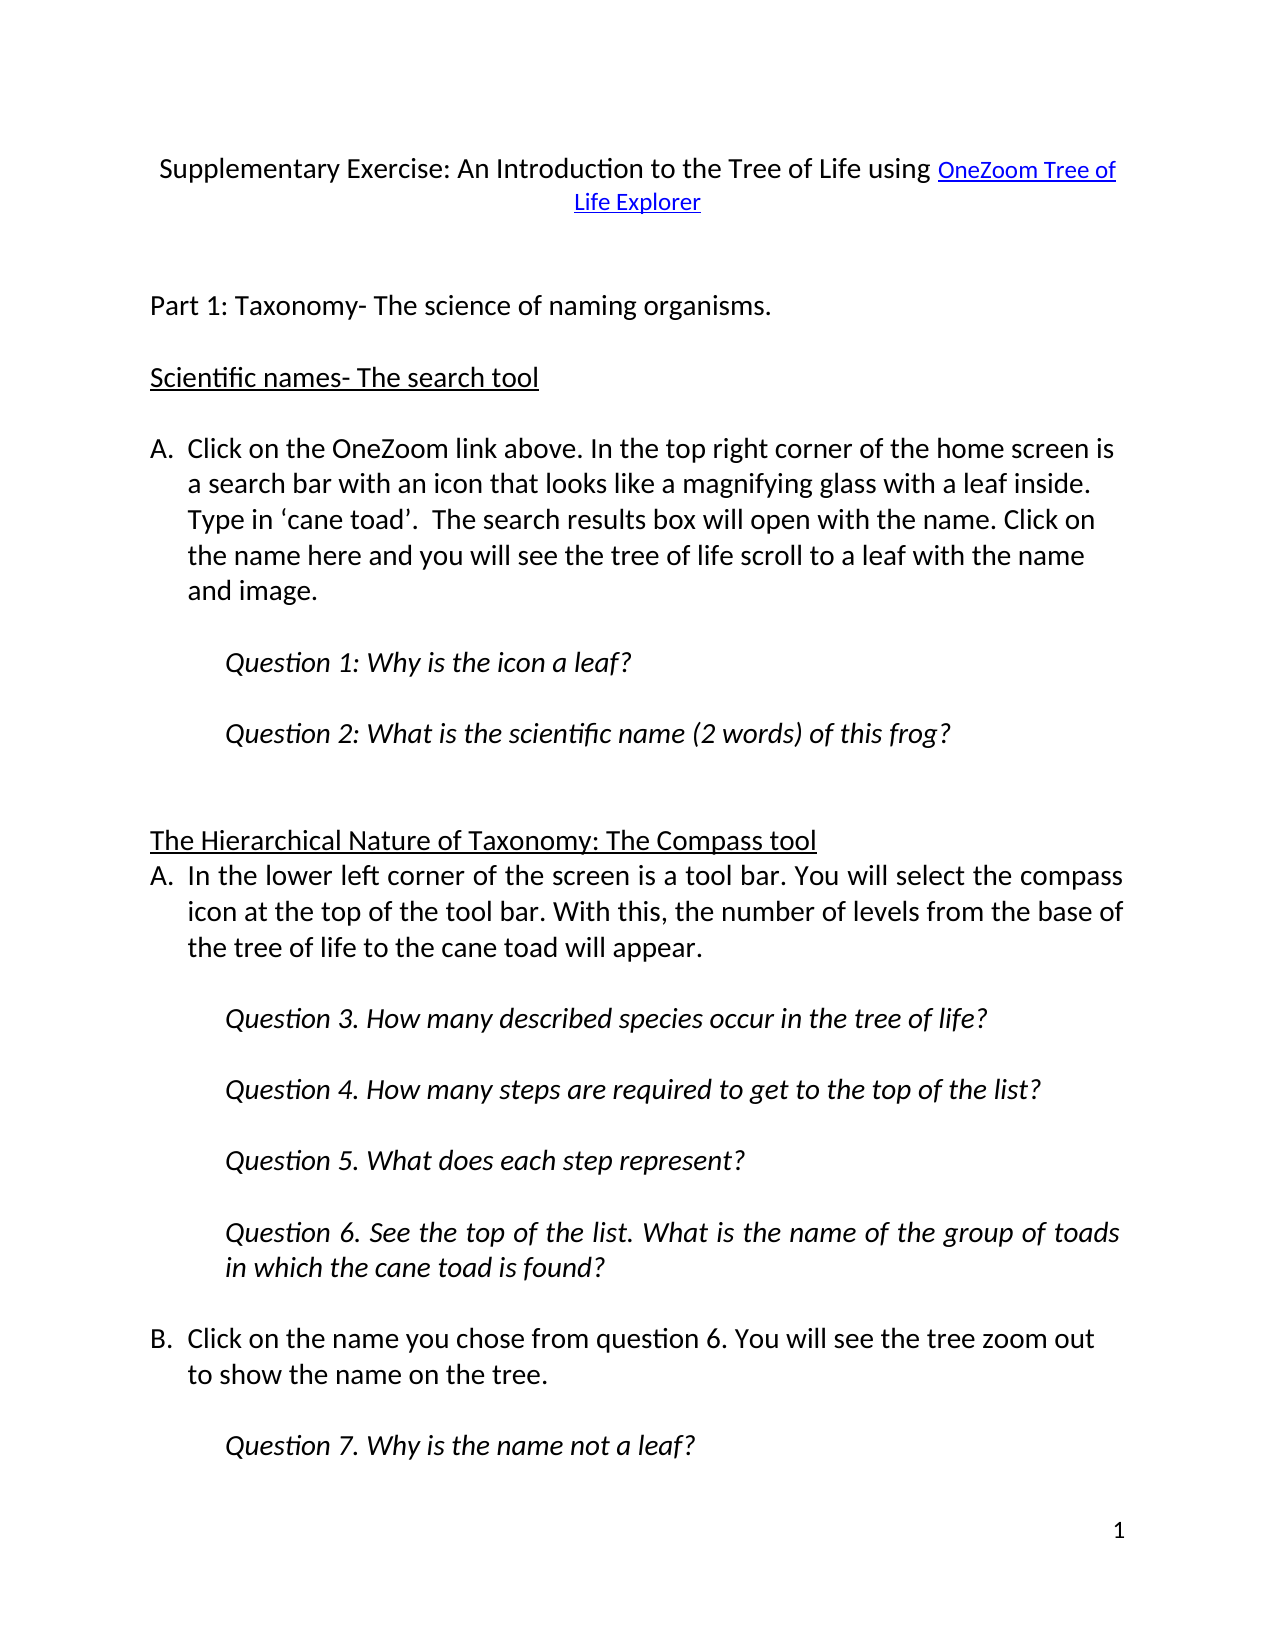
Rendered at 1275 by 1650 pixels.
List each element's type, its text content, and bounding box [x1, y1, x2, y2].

text Part 1: Taxonomy- The science of naming organisms. [150, 287, 1125, 323]
text Supplementary Exercise: An Introduction to the Tree of Life using OneZoom Tree of Life Explorer [150, 150, 1125, 216]
text Question 1: Why is the icon a leaf? [150, 644, 1125, 679]
list Click on the name you chose from question 6. You will see the tree zoom out to show the name on the tree. [150, 1321, 1125, 1392]
text Question 2: What is the scientific name (2 words) of this frog? [150, 715, 1125, 751]
text The Hierarchical Nature of Taxonomy: The Compass tool [150, 822, 1125, 857]
text Scientific names- The search tool [150, 359, 1125, 394]
text Question 3. How many described species occur in the tree of life? [225, 1000, 1125, 1036]
text Question 6. See the top of the list. What is the name of the group of toads in which the cane toad is found? [225, 1214, 1125, 1285]
list In the lower left corner of the screen is a tool bar. You will select the compass icon at the top of the tool bar. With this, the number of levels from the base of the tree of life to the cane toad will appear. [150, 857, 1125, 964]
text Question 5. What does each step represent? [225, 1142, 1125, 1178]
text Question 7. Why is the name not a leaf? [225, 1427, 1125, 1463]
list Click on the OneZoom link above. In the top right corner of the home screen is a search bar with an icon that looks like a magnifying glass with a leaf inside. Type in ‘cane toad’. The search results box will open with the name. Click on the name here and you will see the tree of life scroll to a leaf with the name and image. [150, 430, 1125, 608]
text Question 4. How many steps are required to get to the top of the list? [225, 1071, 1125, 1107]
